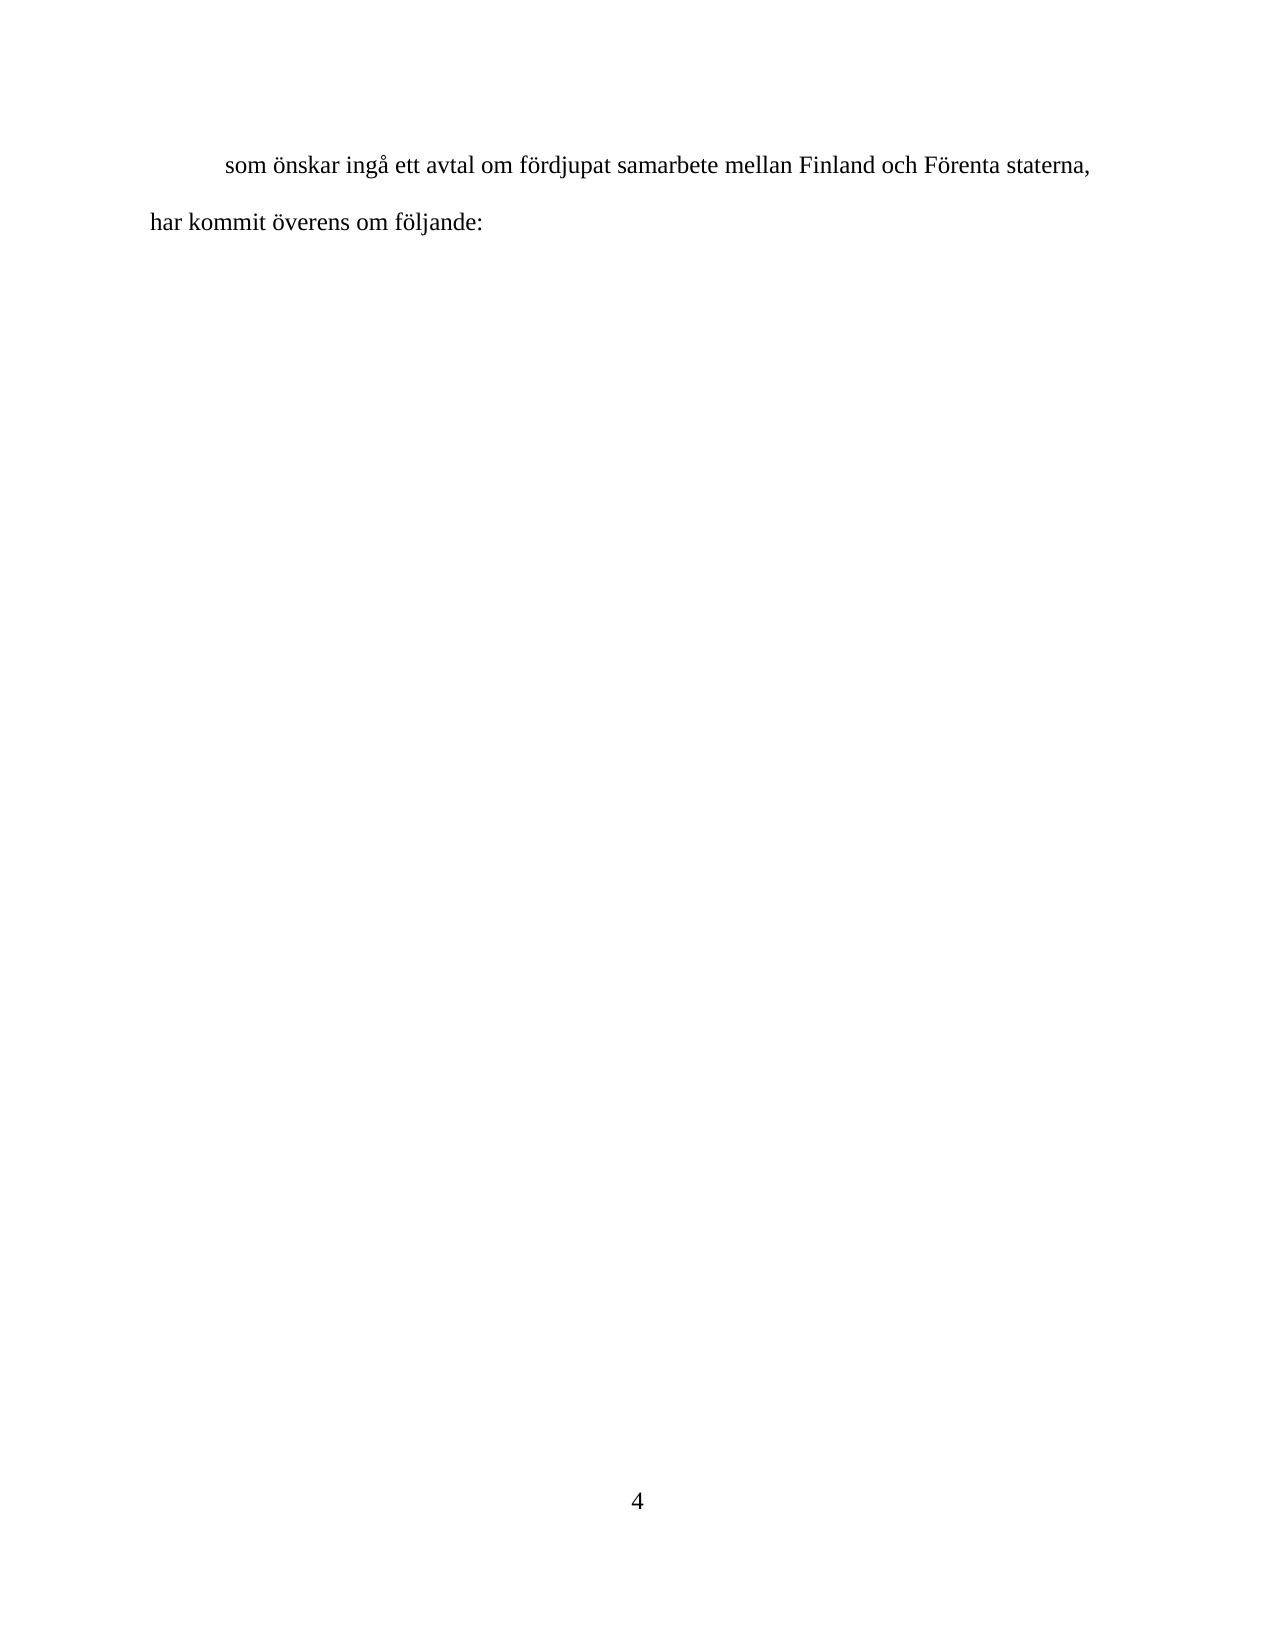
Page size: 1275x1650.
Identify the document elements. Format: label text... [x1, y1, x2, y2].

text som önskar ingå ett avtal om fördjupat samarbete mellan Finland och Förenta staterna, [150, 150, 1125, 179]
text har kommit överens om följande: [150, 207, 1125, 236]
